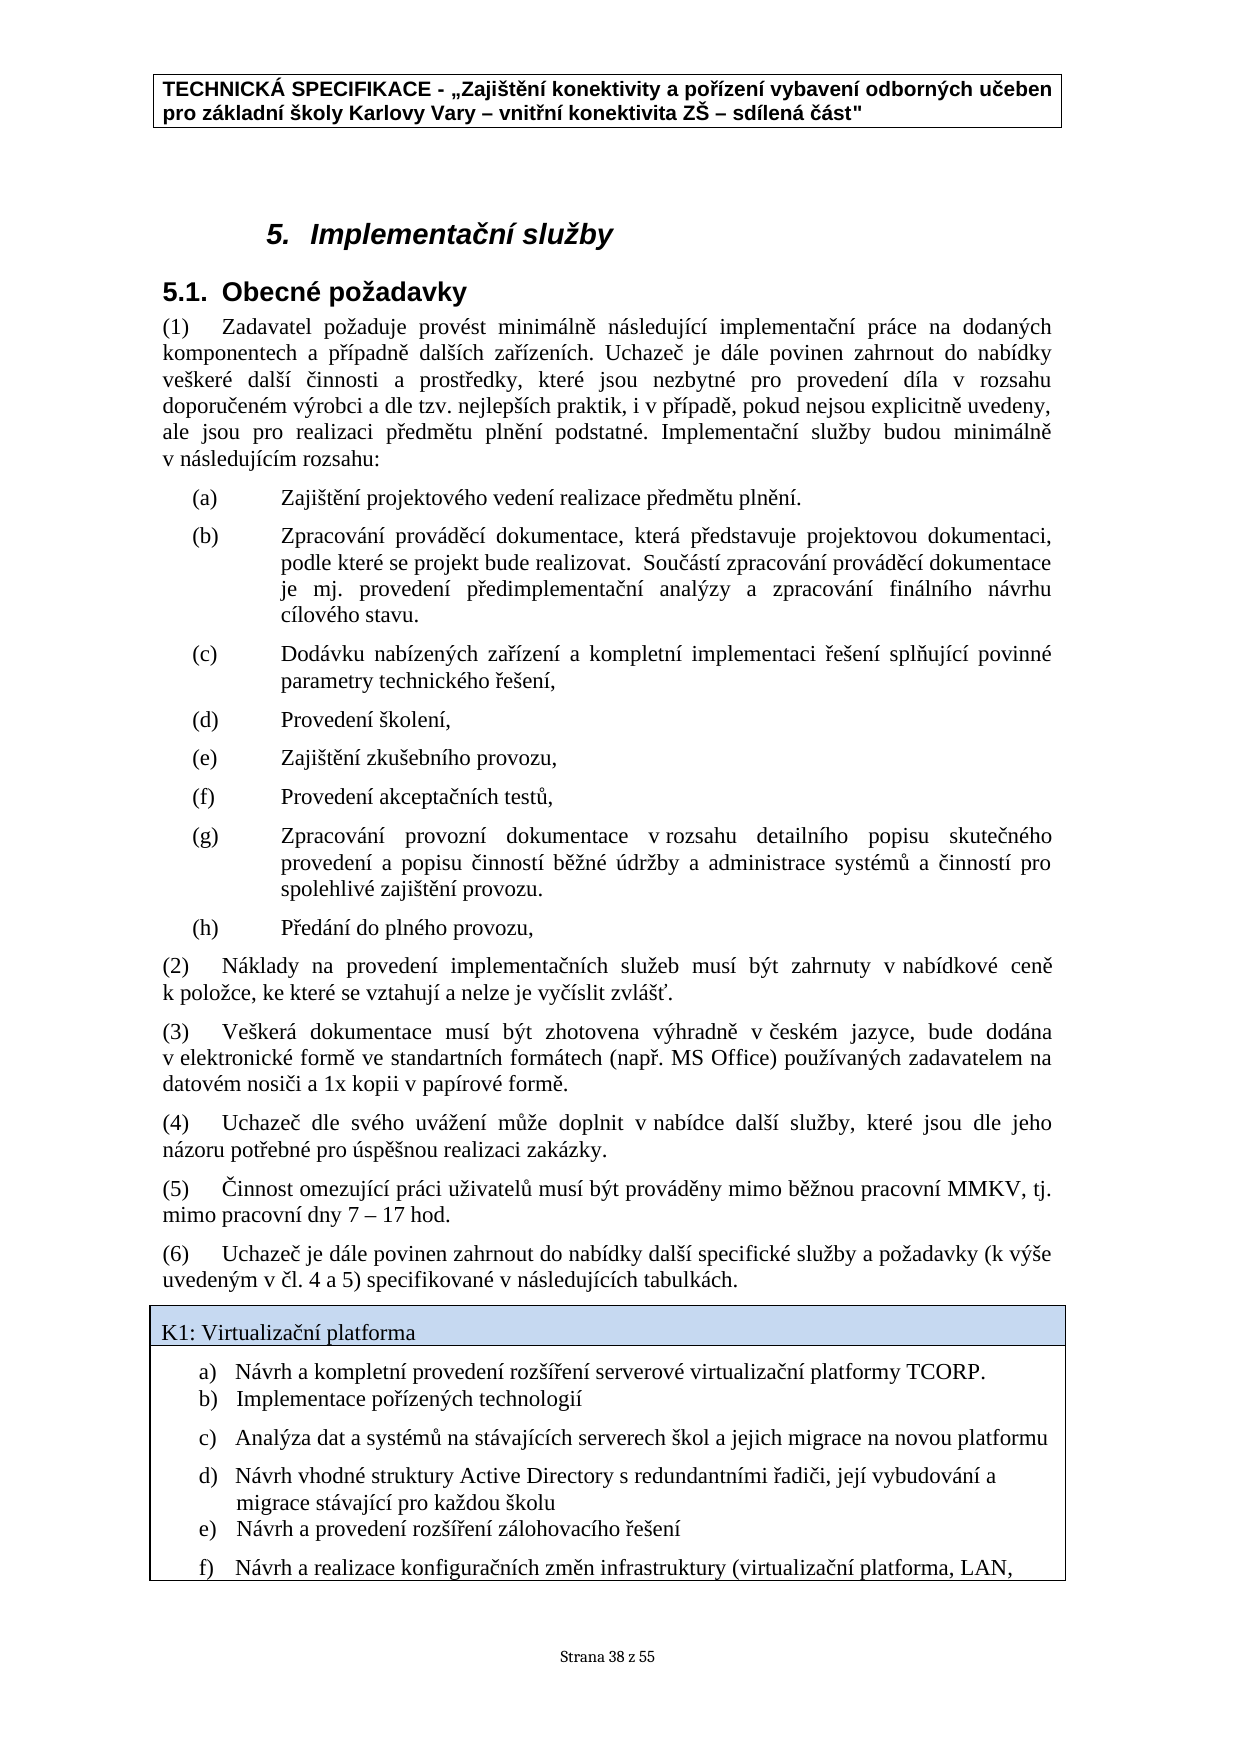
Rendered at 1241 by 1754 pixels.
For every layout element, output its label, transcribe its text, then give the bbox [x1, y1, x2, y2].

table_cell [151, 1346, 1065, 1580]
text Náklady na provedení implementačních služeb musí být zahrnuty v nabídkové ceně k položce, ke které se vztahují a nelze je vyčíslit zvlášť. [162, 953, 1053, 1005]
table_header K1: Virtualizační platforma [151, 1306, 1065, 1345]
text Zpracování prováděcí dokumentace, která představuje projektovou dokumentaci, podle které se projekt bude realizovat. Součástí zpracování prováděcí dokumentace je mj. provedení předimplementační analýzy a zpracování finálního návrhu cílového stavu. [192, 522, 1053, 628]
text Veškerá dokumentace musí být zhotovena výhradně v českém jazyce, bude dodána v elektronické formě ve standartních formátech (např. MS Office) používaných zadavatelem na datovém nosiči a 1x kopii v papírové formě. [162, 1018, 1053, 1097]
text Zpracování provozní dokumentace v rozsahu detailního popisu skutečného provedení a popisu činností běžné údržby a administrace systémů a činností pro spolehlivé zajištění provozu. [192, 822, 1053, 901]
text Činnost omezující práci uživatelů musí být prováděny mimo běžnou pracovní MMKV, tj. mimo pracovní dny 7 – 17 hod. [162, 1174, 1053, 1227]
subtitle Obecné požadavky [162, 276, 1053, 307]
text Předání do plného provozu, [192, 914, 1053, 940]
text Provedení akceptačních testů, [192, 783, 1053, 810]
text Uchazeč je dále povinen zahrnout do nabídky další specifické služby a požadavky (k výše uvedeným v čl. 4 a 5) specifikované v následujících tabulkách. [162, 1240, 1053, 1292]
text Uchazeč dle svého uvážení může doplnit v nabídce další služby, které jsou dle jeho názoru potřebné pro úspěšnou realizaci zakázky. [162, 1109, 1053, 1162]
subtitle Implementační služby [266, 217, 1053, 251]
text Dodávku nabízených zařízení a kompletní implementaci řešení splňující povinné parametry technického řešení, [192, 640, 1053, 693]
text Zajištění projektového vedení realizace předmětu plnění. [192, 484, 1053, 510]
text Zajištění zkušebního provozu, [192, 744, 1053, 771]
text Zadavatel požaduje provést minimálně následující implementační práce na dodaných komponentech a případně dalších zařízeních. Uchazeč je dále povinen zahrnout do nabídky veškeré další činnosti a prostředky, které jsou nezbytné pro provedení díla v rozsahu doporučeném výrobci a dle tzv. nejlepších praktik, i v případě, pokud nejsou explicitně uvedeny, ale jsou pro realizaci předmětu plnění podstatné. Implementační služby budou minimálně v následujícím rozsahu: [162, 313, 1053, 471]
text Provedení školení, [192, 706, 1053, 732]
